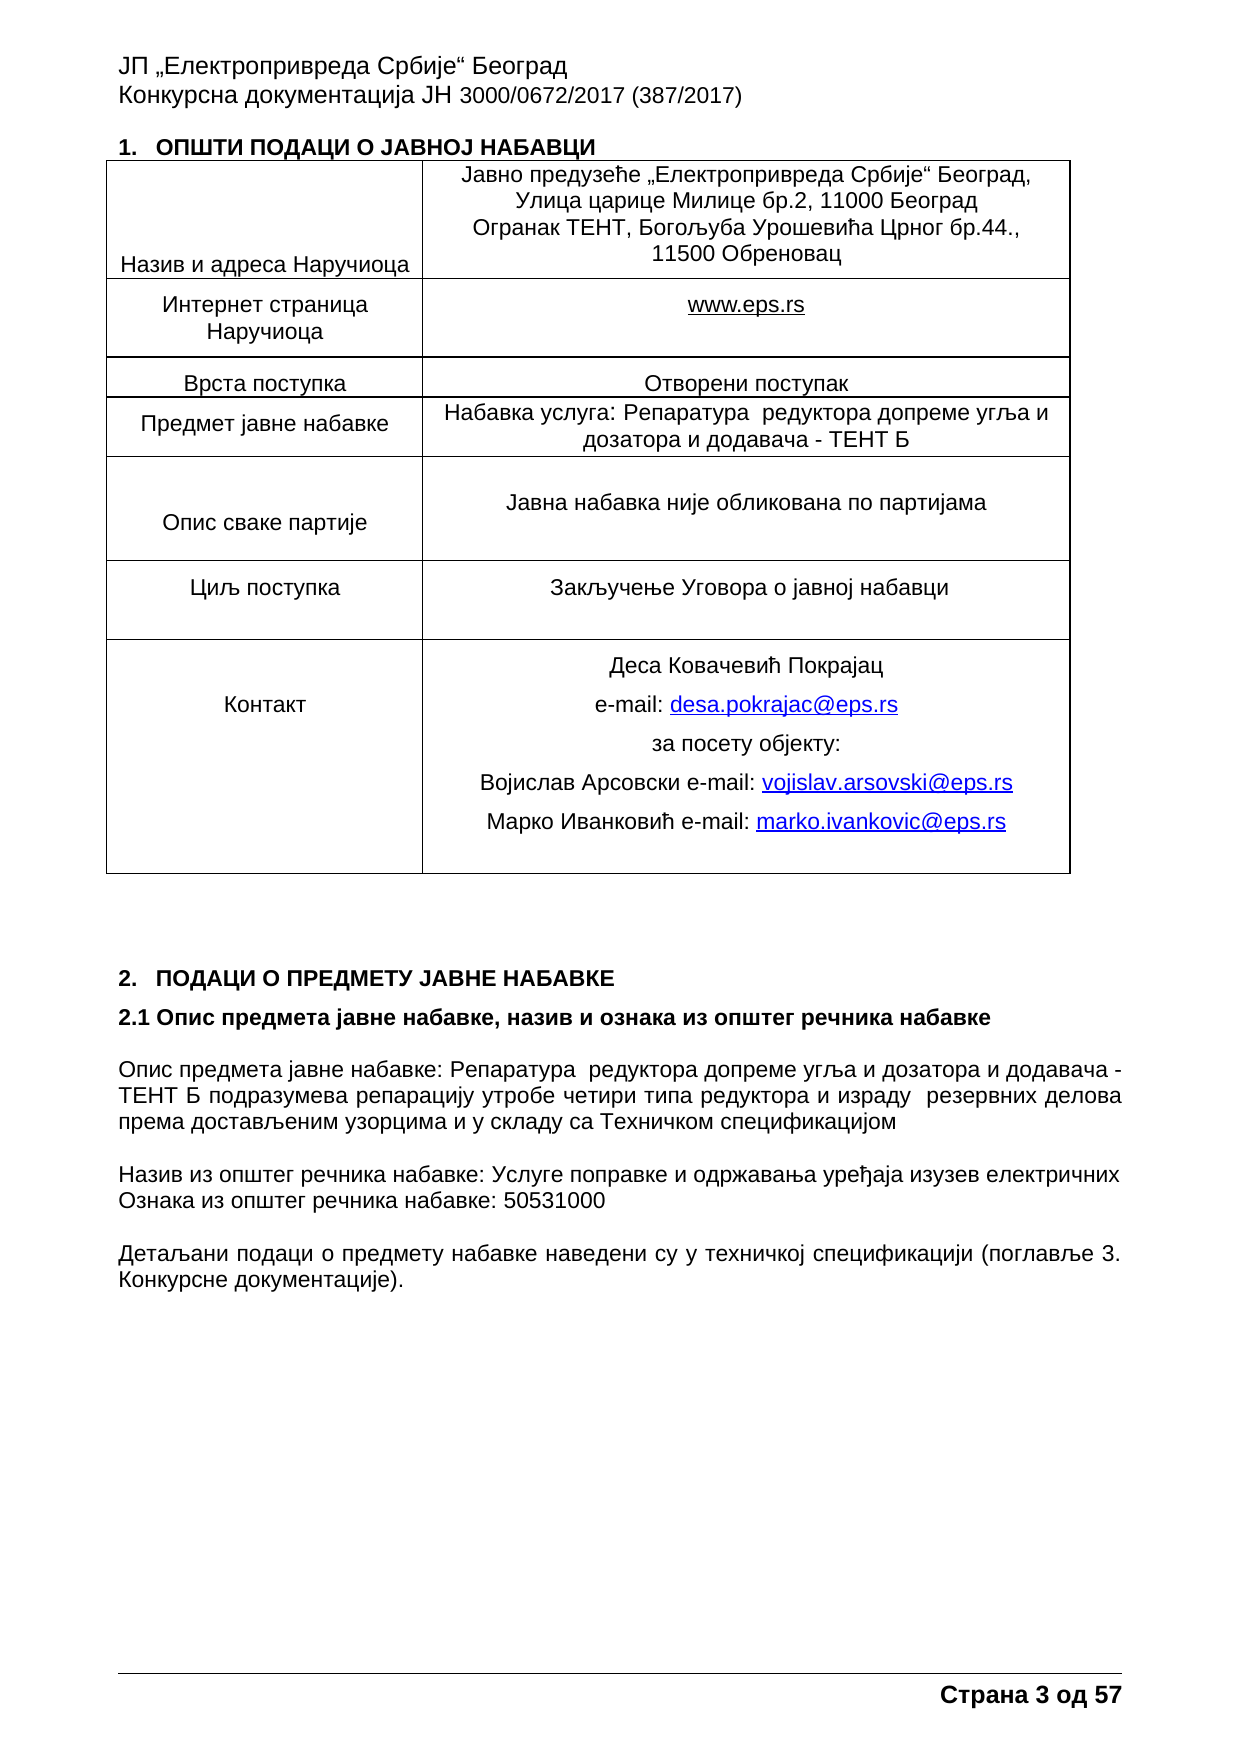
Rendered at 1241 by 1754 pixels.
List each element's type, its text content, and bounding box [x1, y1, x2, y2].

table_cell Деса Ковачевић Покрајац e-mail: desa.pokrajac@eps.rs за посету објекту: Војислав Арсовски e-mail: vojislav.arsovski@eps.rs Марко Иванковић e-mail: marko.ivankovic@eps.rs [423, 640, 1069, 873]
table_cell Отворени поступак [423, 358, 1069, 396]
table_cell Циљ поступка [107, 561, 422, 639]
table_cell Интернет страница Наручиоца [107, 279, 422, 356]
text Назив из општег речника набавке: Услуге поправке и одржавања уређаја изузев електричних [118, 1161, 1122, 1187]
table_cell Jавна набавка није обликована по партијама [423, 457, 1069, 560]
table_cell Закључење Уговора о јавној набавци [423, 561, 1069, 639]
subtitle ОПШТИ ПОДАЦИ О ЈАВНОЈ НАБАВЦИ [118, 134, 1122, 160]
subtitle 2.1 Опис предмета јавне набавке, назив и ознака из општег речника набавке [118, 1004, 1122, 1031]
table_header Јавно предузеће „Електропривреда Србије“ Београд, Улица царице Милице бр.2, 11000 Београд Огранак ТЕНТ, Богољуба Урошевића Црног бр.44., 11500 Обреновац [423, 161, 1069, 278]
table_cell www.eps.rs [423, 279, 1069, 356]
table_cell Предмет јавне набавке [107, 398, 422, 456]
text Детаљани подаци о предмету набавке наведени су у техничкој спецификацији (поглавље 3. Конкурсне документације). [118, 1240, 1122, 1293]
table_cell Контакт [107, 640, 422, 873]
table_cell Опис сваке партије [107, 457, 422, 560]
table_cell Врста поступка [107, 358, 422, 396]
text Ознака из општег речника набавке: 50531000 [118, 1187, 1122, 1214]
table_header Назив и адреса Наручиоца [107, 161, 422, 278]
text Опис предмета јавне набавке: Репаратура редуктора допреме угља и дозатора и додавача - ТЕНТ Б подразумева репарацију утробе четири типа редуктора и израду резервних делова према достављеним узорцима и у складу са Техничком спецификацијом [118, 1056, 1122, 1135]
table_cell Набавка услуга: Репаратура редуктора допреме угља и дозатора и додавача - ТЕНТ Б [423, 398, 1069, 456]
subtitle ПОДАЦИ О ПРЕДМЕТУ ЈАВНЕ НАБАВКЕ [118, 965, 1122, 992]
